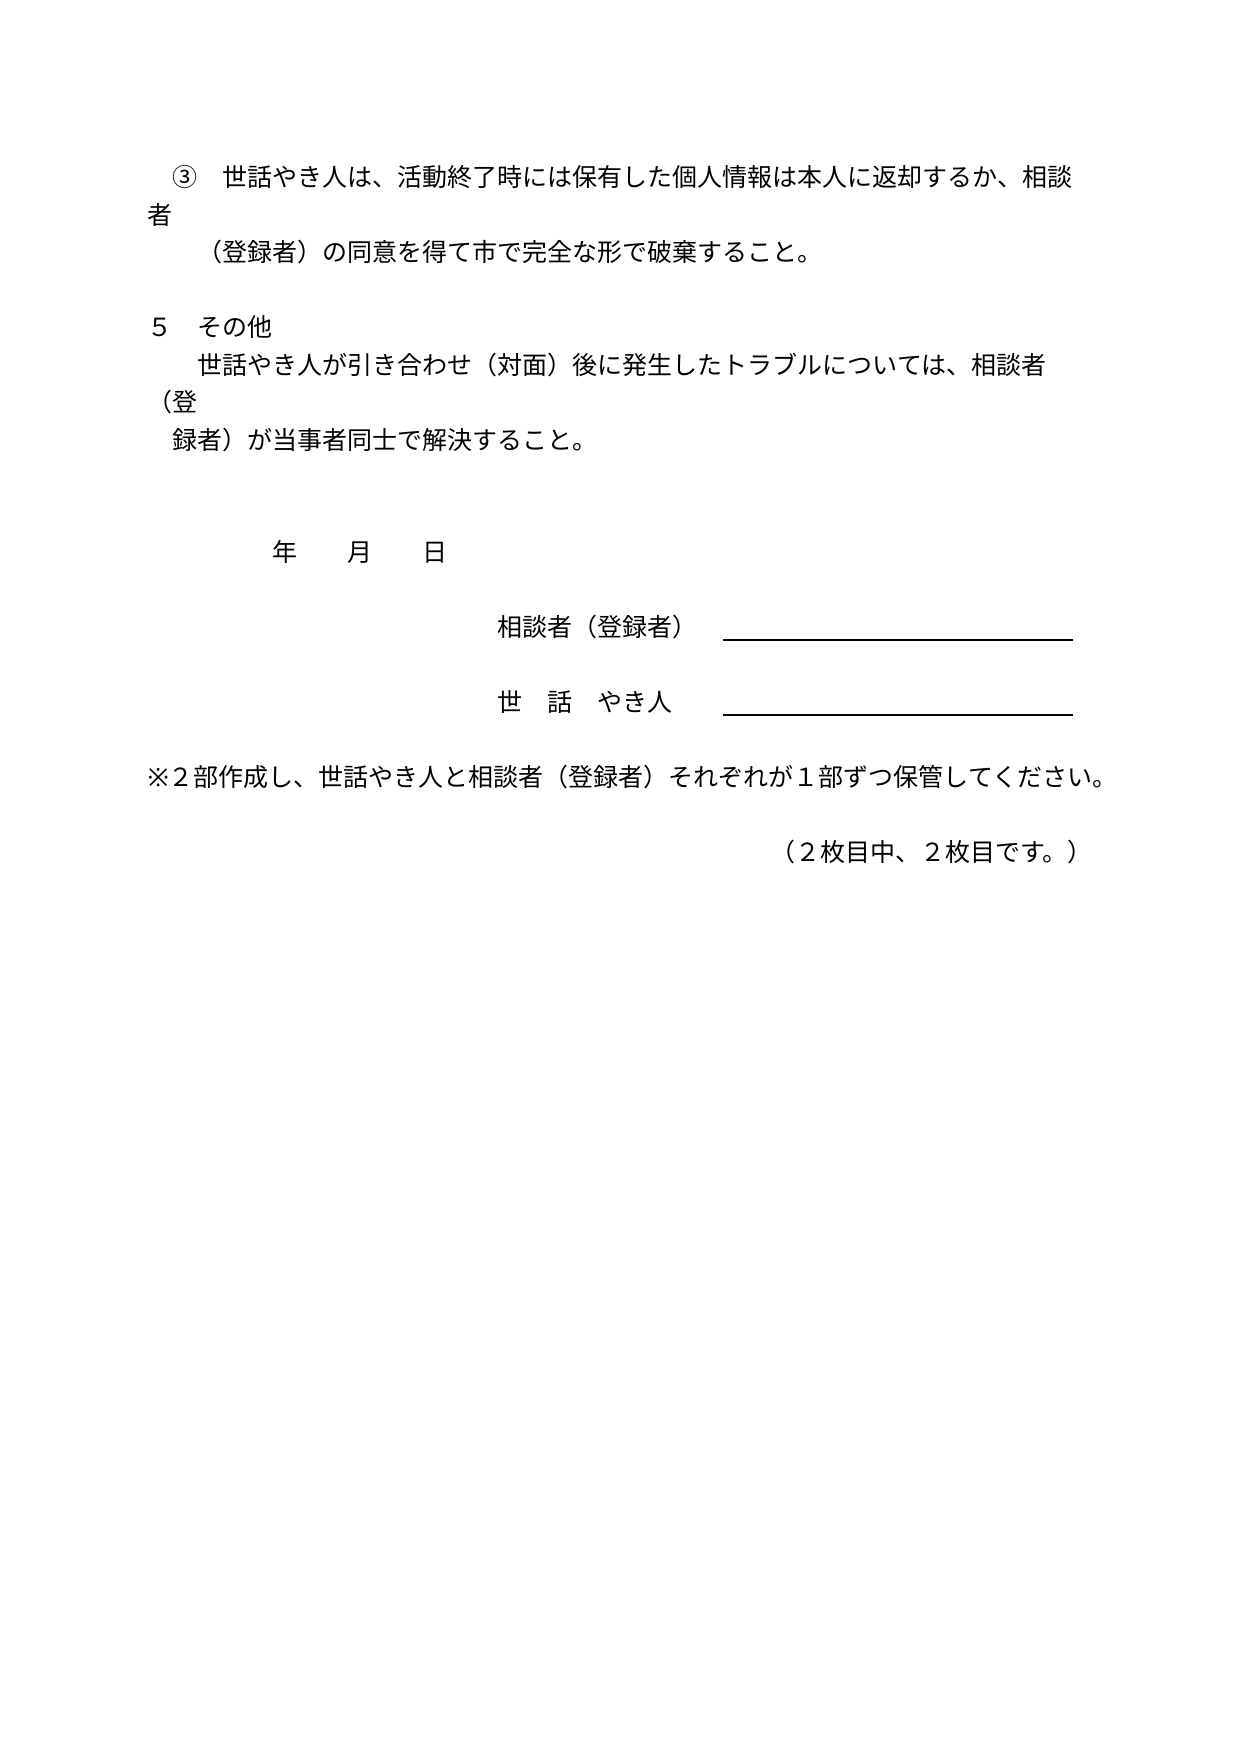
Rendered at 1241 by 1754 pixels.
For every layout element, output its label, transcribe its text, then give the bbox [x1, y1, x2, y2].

text 世 話 やき人 [148, 682, 1092, 719]
text 世話やき人が引き合わせ（対面）後に発生したトラブルについては、相談者（登 [148, 344, 1092, 419]
text 年 月 日 [148, 532, 1092, 569]
text （２枚目中、２枚目です。） [148, 832, 1092, 869]
text ③ 世話やき人は、活動終了時には保有した個人情報は本人に返却するか、相談者 [148, 157, 1092, 232]
text 録者）が当事者同士で解決すること。 [148, 419, 1092, 457]
text （登録者）の同意を得て市で完全な形で破棄すること。 [148, 232, 1092, 269]
text ※２部作成し、世話やき人と相談者（登録者）それぞれが１部ずつ保管してください。 [148, 757, 1092, 794]
text ５ その他 [148, 307, 1092, 344]
text 相談者（登録者） [148, 607, 1092, 644]
